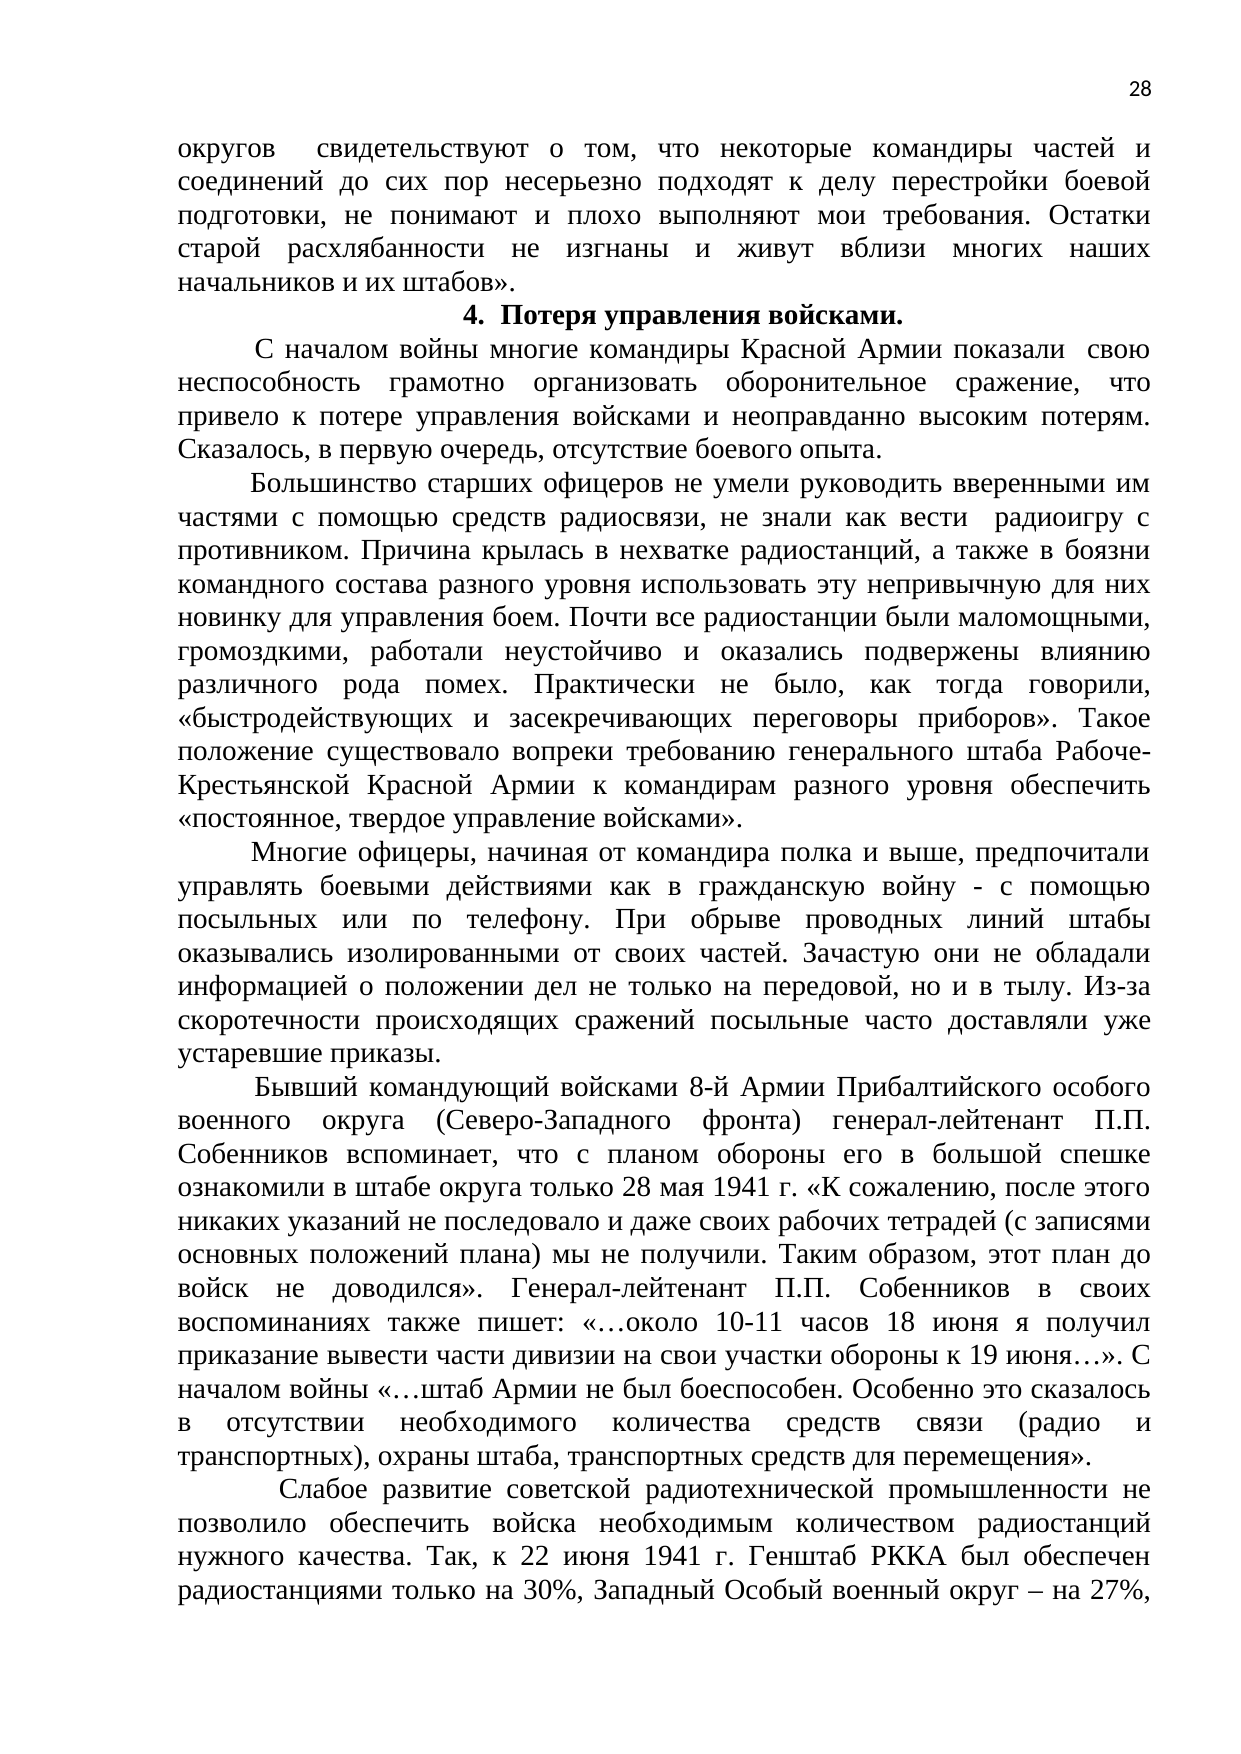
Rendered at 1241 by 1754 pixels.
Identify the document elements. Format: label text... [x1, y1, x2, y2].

text Бывший командующий войсками 8-й Армии Прибалтийского особого военного округа (Северо-Западного фронта) генерал-лейтенант П.П. Собенников вспоминает, что с планом обороны его в большой спешке ознакомили в штабе округа только 28 мая 1941 г. «К сожалению, после этого никаких указаний не последовало и даже своих рабочих тетрадей (с записями основных положений плана) мы не получили. Таким образом, этот план до войск не доводился». Генерал-лейтенант П.П. Собенников в своих воспоминаниях также пишет: «…около 10-11 часов 18 июня я получил приказание вывести части дивизии на свои участки обороны к 19 июня…». С началом войны «…штаб Армии не был боеспособен. Особенно это сказалось в отсутствии необходимого количества средств связи (радио и транспортных), охраны штаба, транспортных средств для перемещения». [177, 1069, 1152, 1471]
text Большинство старших офицеров не умели руководить вверенными им частями с помощью средств радиосвязи, не знали как вести радиоигру с противником. Причина крылась в нехватке радиостанций, а также в боязни командного состава разного уровня использовать эту непривычную для них новинку для управления боем. Почти все радиостанции были маломощными, громоздкими, работали неустойчиво и оказались подвержены влиянию различного рода помех. Практически не было, как тогда говорили, «быстродействующих и засекречивающих переговоры приборов». Такое положение существовало вопреки требованию генерального штаба Рабоче-Крестьянской Красной Армии к командирам разного уровня обеспечить «постоянное, твердое управление войсками». [177, 465, 1152, 834]
text С началом войны многие командиры Красной Армии показали свою неспособность грамотно организовать оборонительное сражение, что привело к потере управления войсками и неоправданно высоким потерям. Сказалось, в первую очередь, отсутствие боевого опыта. [177, 331, 1152, 465]
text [177, 1471, 1152, 1606]
list Потеря управления войсками. [215, 297, 1152, 331]
text Многие офицеры, начиная от командира полка и выше, предпочитали управлять боевыми действиями как в гражданскую войну - с помощью посыльных или по телефону. При обрыве проводных линий штабы оказывались изолированными от своих частей. Зачастую они не обладали информацией о положении дел не только на передовой, но и в тылу. Из-за скоротечности происходящих сражений посыльные часто доставляли уже устаревшие приказы. [177, 834, 1152, 1069]
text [177, 130, 1152, 297]
